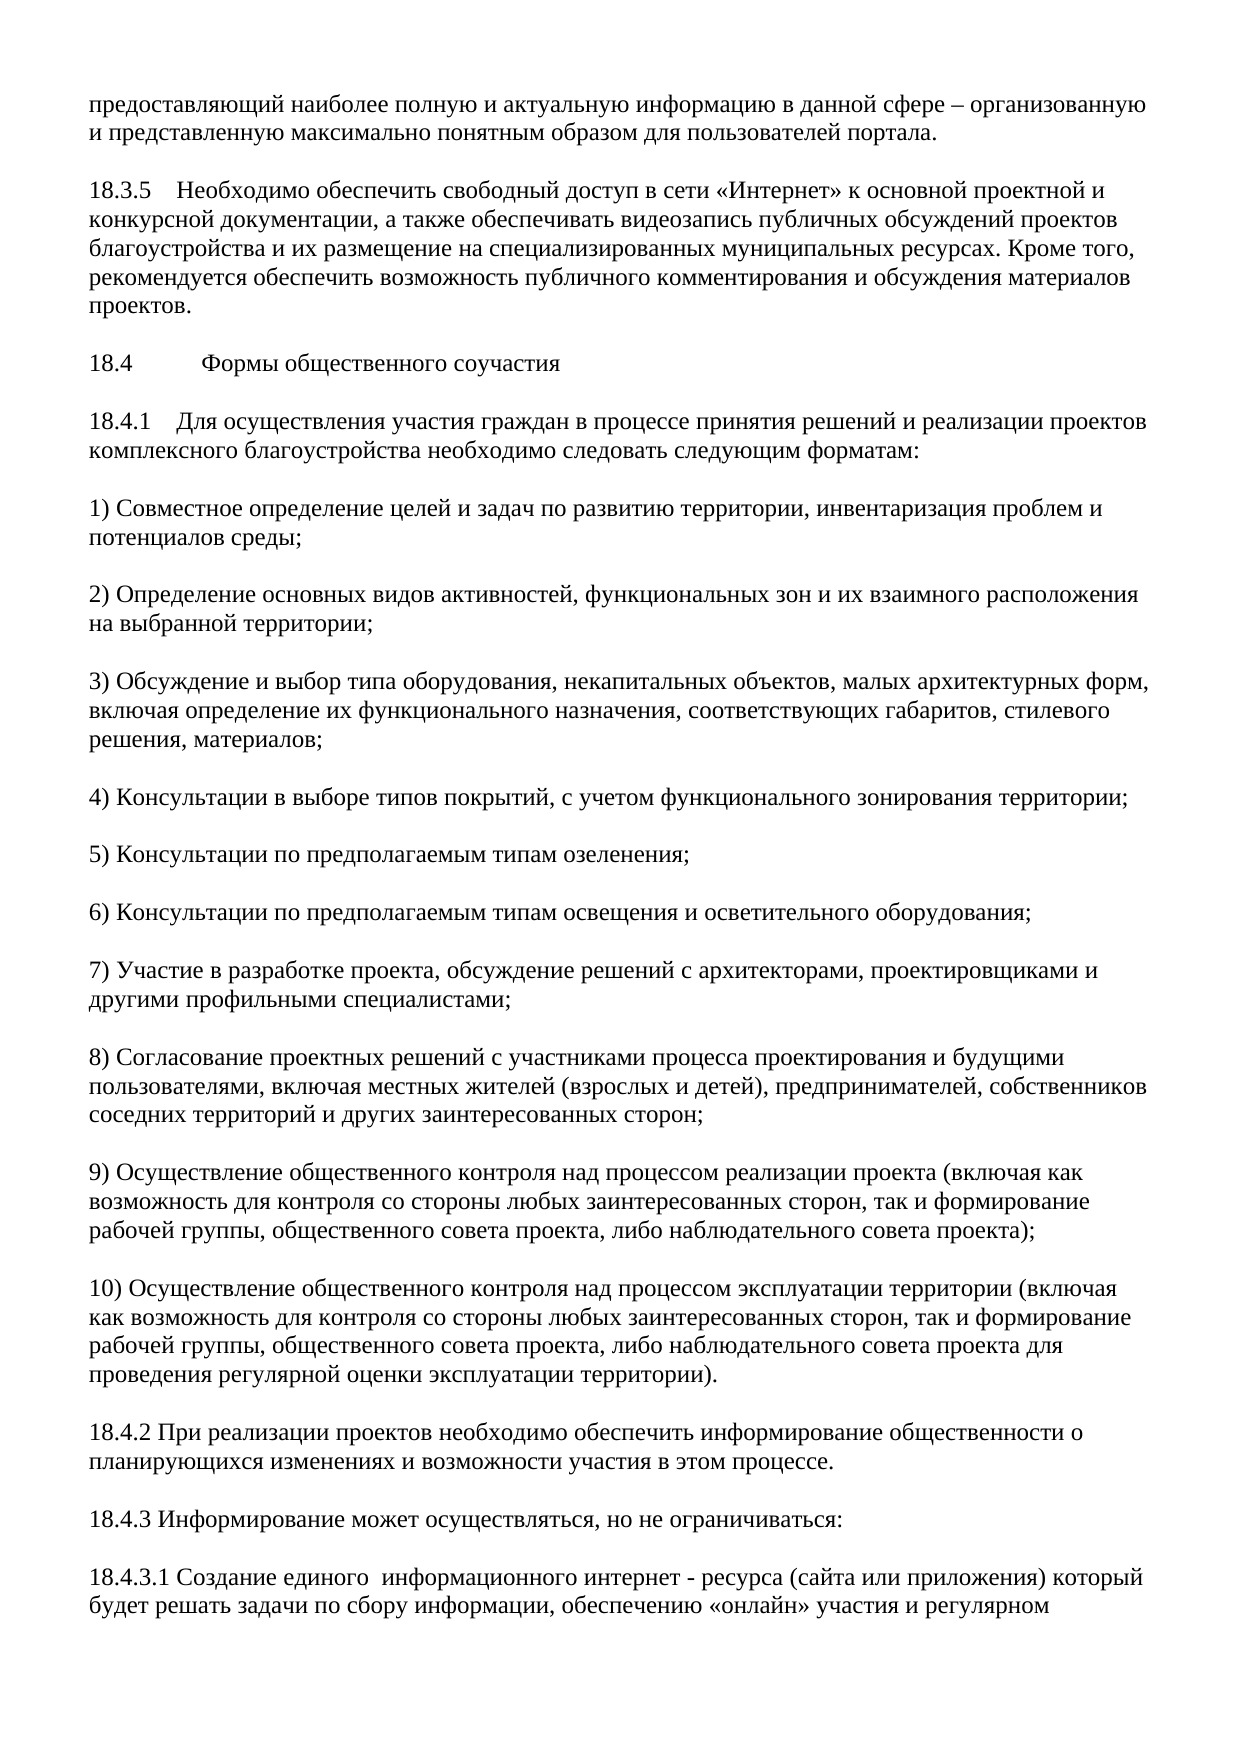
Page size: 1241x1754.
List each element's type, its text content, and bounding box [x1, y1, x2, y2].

text 9) Осуществление общественного контроля над процессом реализации проекта (включая как возможность для контроля со стороны любых заинтересованных сторон, так и формирование рабочей группы, общественного совета проекта, либо наблюдательного совета проекта); [89, 1157, 1152, 1244]
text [89, 89, 1152, 146]
text 8) Согласование проектных решений с участниками процесса проектирования и будущими пользователями, включая местных жителей (взрослых и детей), предпринимателей, собственников соседних территорий и других заинтересованных сторон; [89, 1042, 1152, 1128]
text 18.4 Формы общественного соучастия [89, 348, 1152, 377]
text 18.4.2 При реализации проектов необходимо обеспечить информирование общественности о планирующихся изменениях и возможности участия в этом процессе. [89, 1417, 1152, 1474]
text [89, 1562, 1152, 1619]
text 3) Обсуждение и выбор типа оборудования, некапитальных объектов, малых архитектурных форм, включая определение их функционального назначения, соответствующих габаритов, стилевого решения, материалов; [89, 666, 1152, 752]
text 18.4.3 Информирование может осуществляться, но не ограничиваться: [89, 1504, 1152, 1532]
text 7) Участие в разработке проекта, обсуждение решений с архитекторами, проектировщиками и другими профильными специалистами; [89, 955, 1152, 1013]
text 10) Осуществление общественного контроля над процессом эксплуатации территории (включая как возможность для контроля со стороны любых заинтересованных сторон, так и формирование рабочей группы, общественного совета проекта, либо наблюдательного совета проекта для проведения регулярной оценки эксплуатации территории). [89, 1273, 1152, 1388]
text 1) Совместное определение целей и задач по развитию территории, инвентаризация проблем и потенциалов среды; [89, 493, 1152, 550]
text 4) Консультации в выборе типов покрытий, с учетом функционального зонирования территории; [89, 782, 1152, 810]
text 5) Консультации по предполагаемым типам озеленения; [89, 839, 1152, 868]
text 18.3.5 Необходимо обеспечить свободный доступ в сети «Интернет» к основной проектной и конкурсной документации, а также обеспечивать видеозапись публичных обсуждений проектов благоустройства и их размещение на специализированных муниципальных ресурсах. Кроме того, рекомендуется обеспечить возможность публичного комментирования и обсуждения материалов проектов. [89, 175, 1152, 319]
text 2) Определение основных видов активностей, функциональных зон и их взаимного расположения на выбранной территории; [89, 579, 1152, 637]
text 6) Консультации по предполагаемым типам освещения и осветительного оборудования; [89, 897, 1152, 926]
text 18.4.1 Для осуществления участия граждан в процессе принятия решений и реализации проектов комплексного благоустройства необходимо следовать следующим форматам: [89, 406, 1152, 464]
